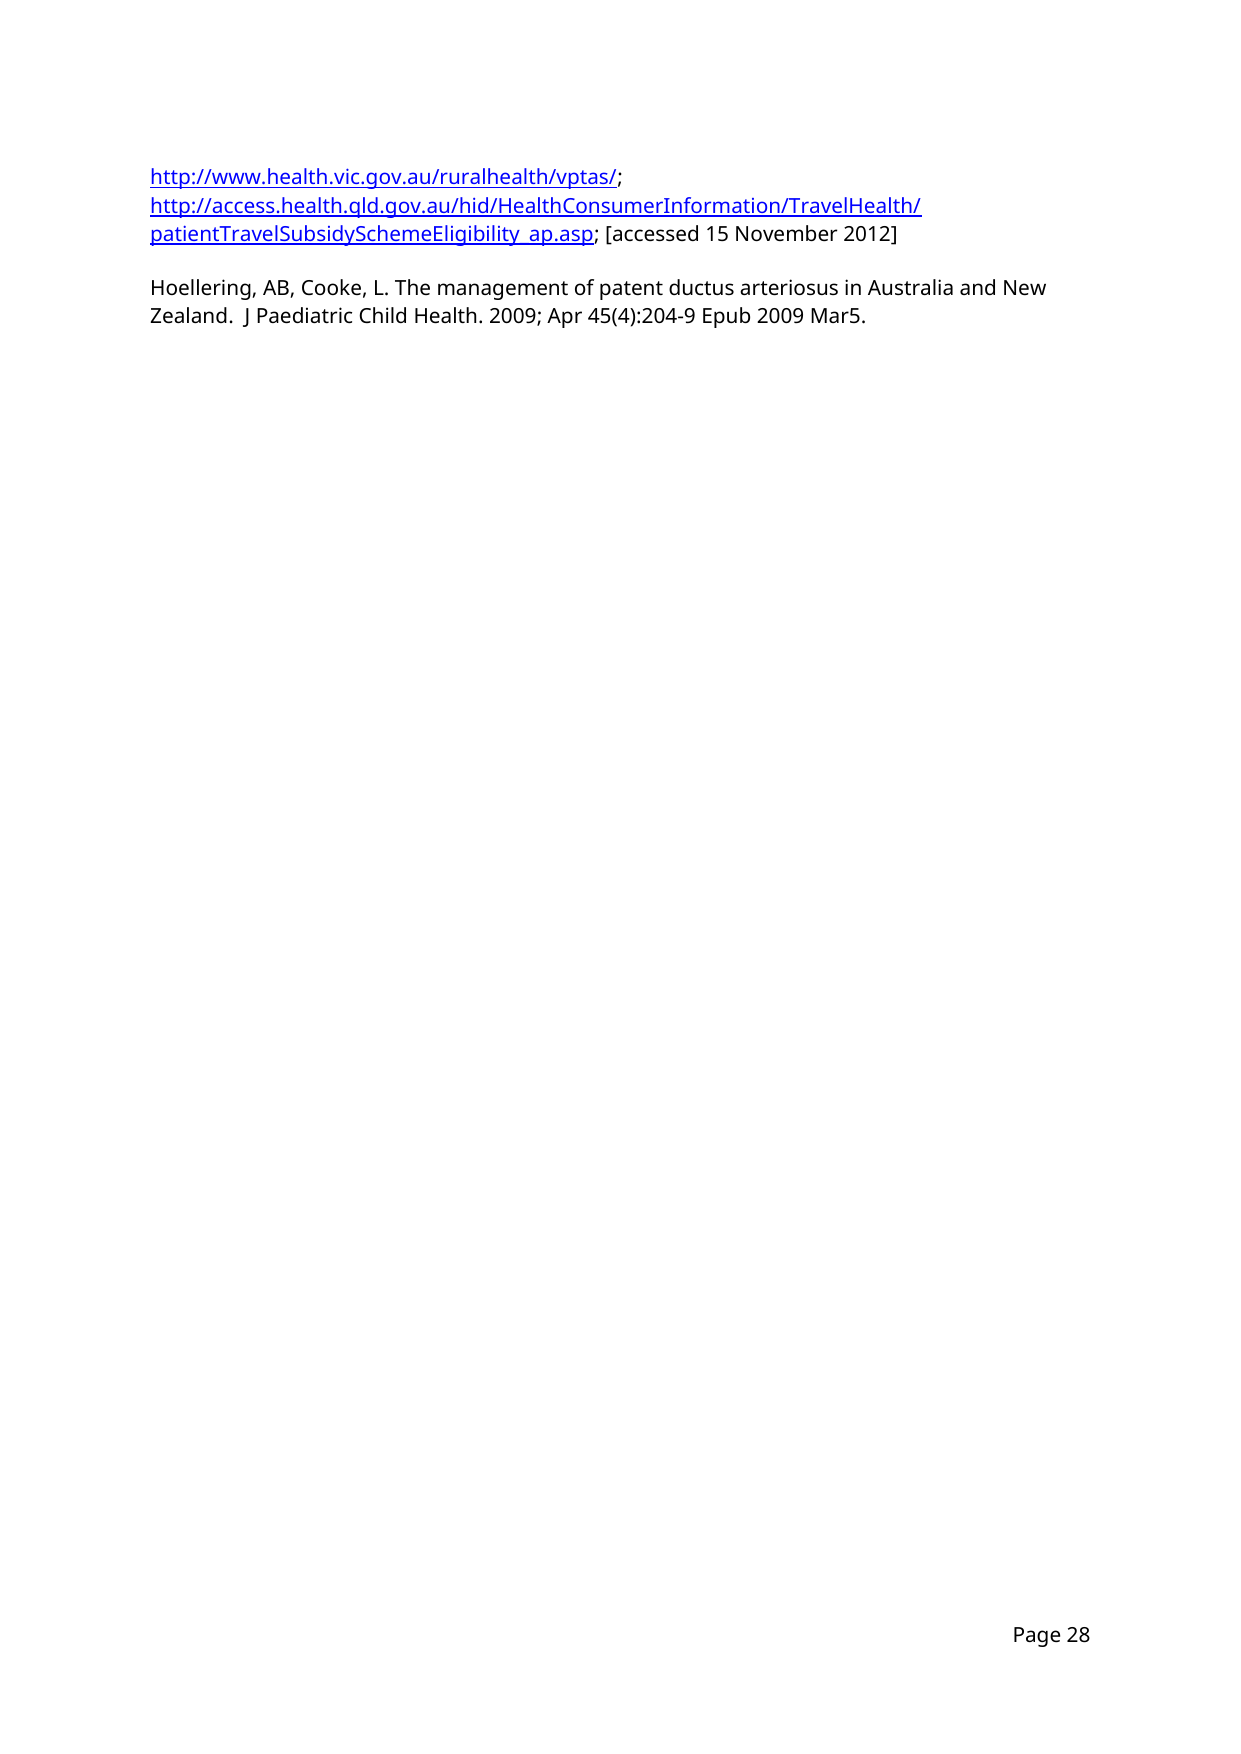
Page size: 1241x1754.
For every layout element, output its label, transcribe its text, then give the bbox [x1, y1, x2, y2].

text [150, 162, 1090, 248]
text Hoellering, AB, Cooke, L. The management of patent ductus arteriosus in Australia and New Zealand. J Paediatric Child Health. 2009; Apr 45(4):204-9 Epub 2009 Mar5. [150, 273, 1090, 330]
